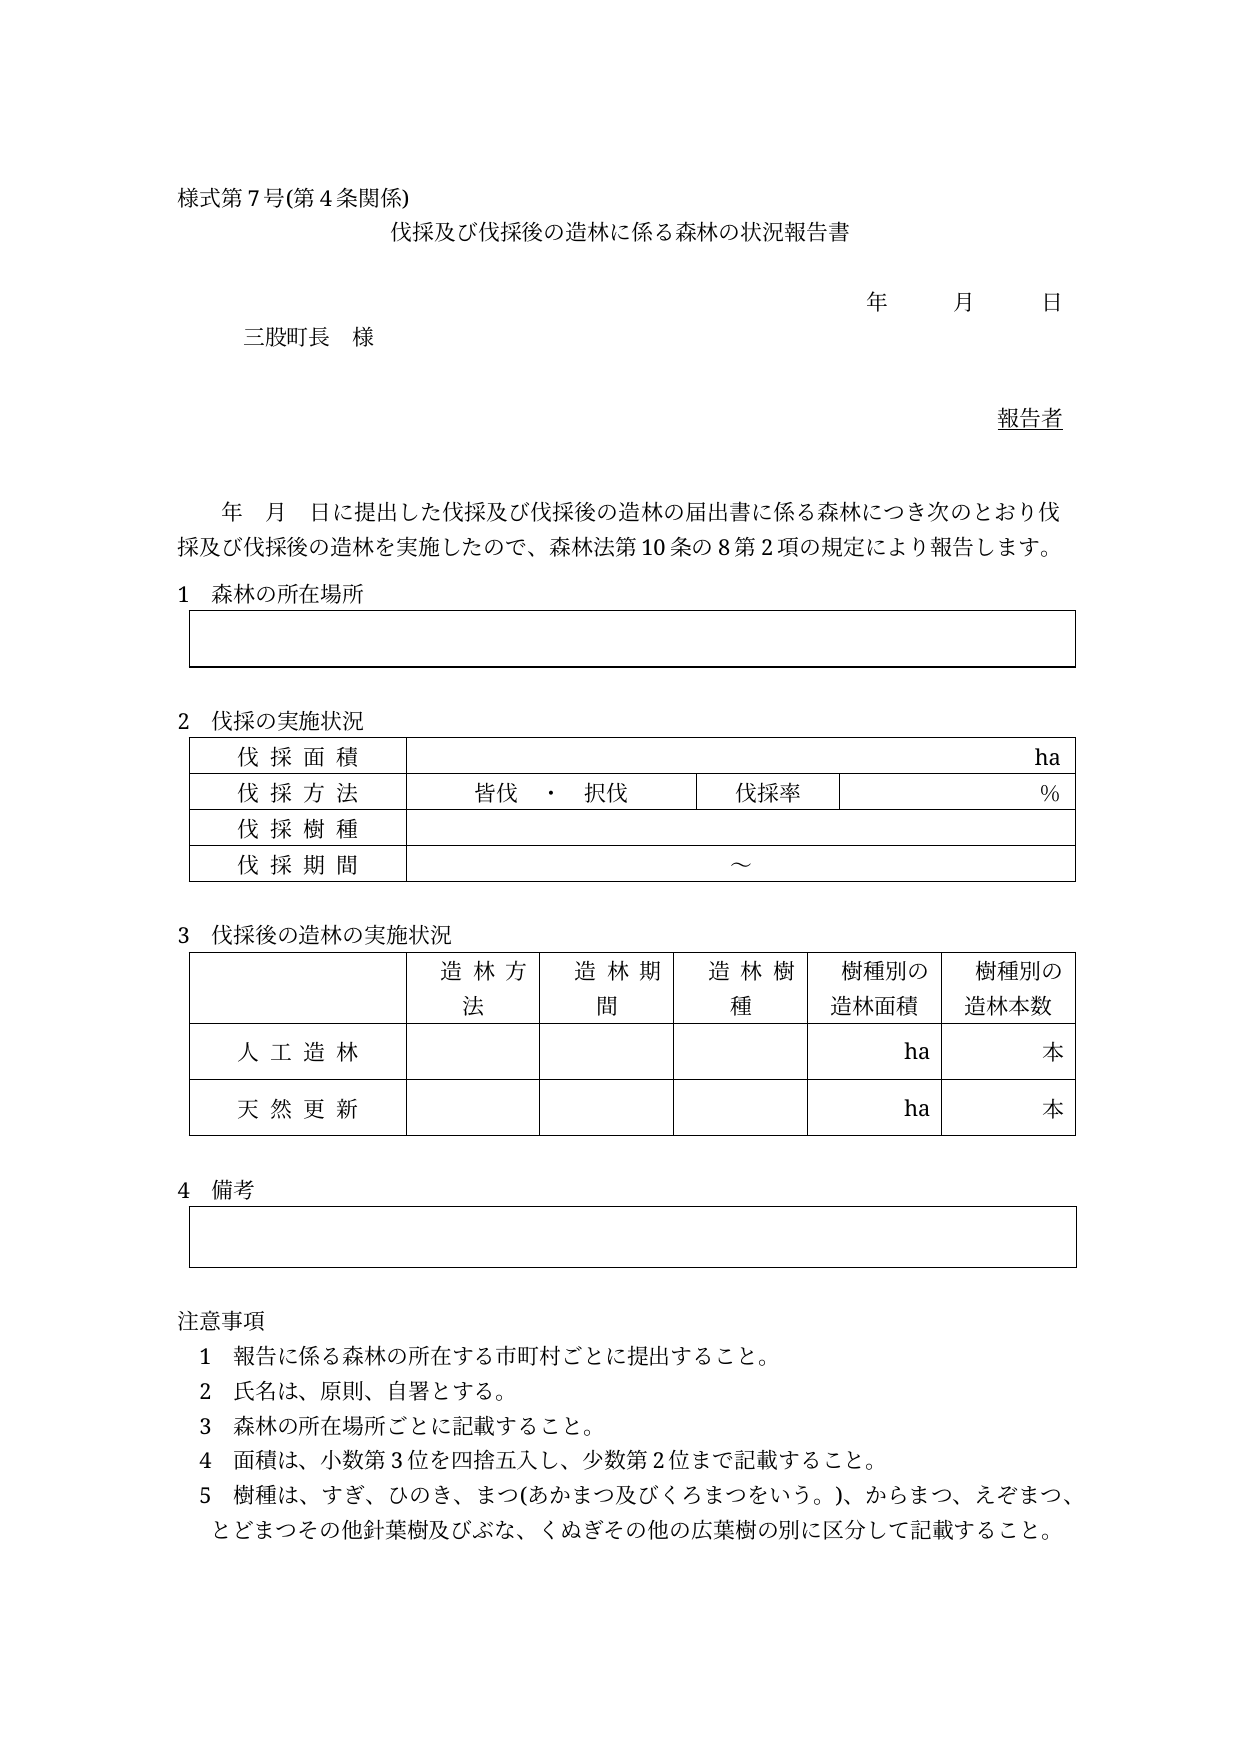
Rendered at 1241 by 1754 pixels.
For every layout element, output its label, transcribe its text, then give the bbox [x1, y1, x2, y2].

text 三股町長 様 [177, 319, 1063, 353]
text 4 備考 [177, 1171, 1063, 1206]
table_cell ％ [840, 774, 1075, 809]
table_cell [674, 1080, 807, 1135]
text 5 樹種は、すぎ、ひのき、まつ(あかまつ及びくろまつをいう。)、からまつ、えぞまつ、とどまつその他針葉樹及びぶな、くぬぎその他の広葉樹の別に区分して記載すること。 [177, 1477, 1063, 1547]
table_cell 天然更新 [190, 1080, 406, 1135]
table_cell 伐採率 [697, 774, 839, 809]
table_header [190, 1207, 1076, 1267]
table_header 造林方法 [407, 953, 539, 1023]
text 年 月 日に提出した伐採及び伐採後の造林の届出書に係る森林につき次のとおり伐採及び伐採後の造林を実施したので、森林法第10条の8第2項の規定により報告します。 [177, 493, 1063, 563]
table_header [190, 953, 406, 1023]
table_cell ha [808, 1080, 941, 1135]
table_header 樹種別の造林面積 [808, 953, 941, 1023]
text 注意事項 [177, 1302, 1063, 1337]
text 1 森林の所在場所 [177, 575, 1063, 610]
text 年 月 日 [177, 284, 1063, 319]
table_cell 伐採方法 [190, 774, 406, 809]
table_header 造林期間 [540, 953, 673, 1023]
table_cell [540, 1024, 673, 1079]
text 4 面積は、小数第3位を四捨五入し、少数第2位まで記載すること。 [177, 1442, 1063, 1477]
text 報告者 [177, 388, 1063, 458]
table_cell ～ [407, 846, 1075, 881]
table_header 樹種別の造林本数 [942, 953, 1075, 1023]
table_cell [407, 1080, 539, 1135]
table_cell 皆伐 ・ 択伐 [407, 774, 696, 809]
table_cell [407, 810, 1075, 845]
table_cell 本 [942, 1024, 1075, 1079]
table_cell 伐採樹種 [190, 810, 406, 845]
table_header ha [407, 738, 1075, 773]
text 2 氏名は、原則、自署とする。 [177, 1372, 1063, 1407]
table_header 造林樹種 [674, 953, 807, 1023]
text 3 森林の所在場所ごとに記載すること。 [177, 1407, 1063, 1442]
table_cell ha [808, 1024, 941, 1079]
text 伐採及び伐採後の造林に係る森林の状況報告書 [177, 214, 1063, 249]
table_cell [540, 1080, 673, 1135]
table_header 伐採面積 [190, 738, 406, 773]
text 様式第7号(第4条関係) [177, 179, 1063, 214]
text 3 伐採後の造林の実施状況 [177, 917, 1063, 952]
text 2 伐採の実施状況 [177, 702, 1063, 737]
table_cell [674, 1024, 807, 1079]
table_cell 伐採期間 [190, 846, 406, 881]
table_cell [407, 1024, 539, 1079]
table_header [190, 611, 1075, 666]
table_cell 本 [942, 1080, 1075, 1135]
table_cell 人工造林 [190, 1024, 406, 1079]
text 1 報告に係る森林の所在する市町村ごとに提出すること。 [177, 1337, 1063, 1372]
